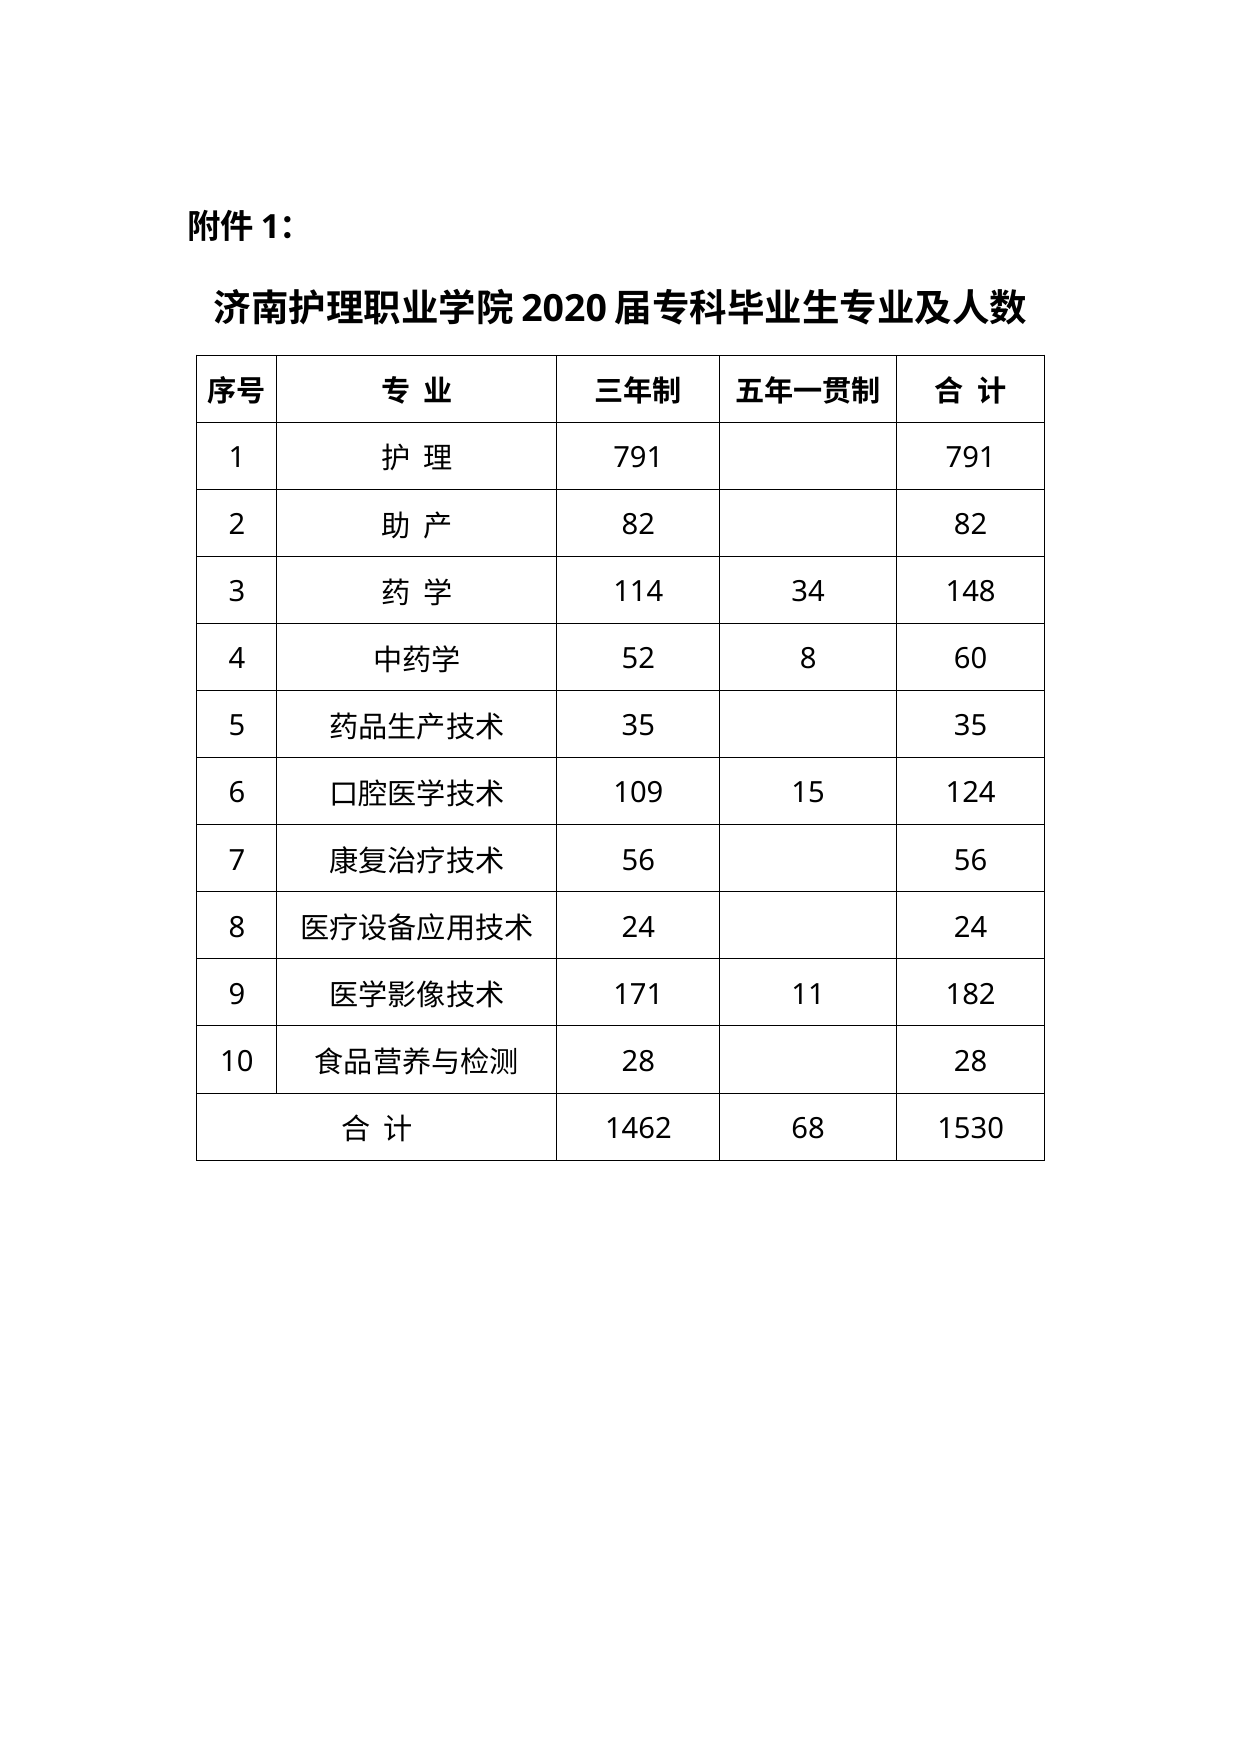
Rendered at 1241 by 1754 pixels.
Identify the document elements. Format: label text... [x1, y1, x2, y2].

table_cell 康复治疗技术 [277, 825, 556, 891]
table_cell 52 [557, 624, 719, 690]
table_cell 助 产 [277, 490, 556, 556]
table_cell 护 理 [277, 423, 556, 489]
table_cell 2 [197, 490, 276, 556]
table_cell 791 [557, 423, 719, 489]
table_cell [720, 691, 896, 757]
table_cell [720, 892, 896, 958]
table_cell 药 学 [277, 557, 556, 623]
table_cell 68 [720, 1094, 896, 1159]
table_cell 10 [197, 1026, 276, 1092]
text 附件1： [187, 192, 1053, 257]
table_cell 5 [197, 691, 276, 757]
table_cell 医疗设备应用技术 [277, 892, 556, 958]
table_cell 食品营养与检测 [277, 1026, 556, 1092]
table_cell 56 [897, 825, 1044, 891]
table_cell 28 [897, 1026, 1044, 1092]
table_cell 7 [197, 825, 276, 891]
table_cell 182 [897, 959, 1044, 1025]
table_cell 15 [720, 758, 896, 824]
table_cell 82 [557, 490, 719, 556]
table_header 序号 [197, 356, 276, 422]
table_cell 1462 [557, 1094, 719, 1159]
table_cell 124 [897, 758, 1044, 824]
table_header 合 计 [897, 356, 1044, 422]
table_cell 医学影像技术 [277, 959, 556, 1025]
table_cell 11 [720, 959, 896, 1025]
table_cell 24 [557, 892, 719, 958]
table_cell 28 [557, 1026, 719, 1092]
table_cell 35 [557, 691, 719, 757]
table_cell 60 [897, 624, 1044, 690]
table_cell 6 [197, 758, 276, 824]
table_cell 8 [197, 892, 276, 958]
table_cell 口腔医学技术 [277, 758, 556, 824]
table_cell 34 [720, 557, 896, 623]
table_header 专 业 [277, 356, 556, 422]
table_cell 4 [197, 624, 276, 690]
table_cell 171 [557, 959, 719, 1025]
table_cell 114 [557, 557, 719, 623]
table_cell 791 [897, 423, 1044, 489]
table_cell 82 [897, 490, 1044, 556]
table_cell 56 [557, 825, 719, 891]
table_cell 9 [197, 959, 276, 1025]
table_cell 8 [720, 624, 896, 690]
table_cell 3 [197, 557, 276, 623]
table_cell 药品生产技术 [277, 691, 556, 757]
table_header 五年一贯制 [720, 356, 896, 422]
table_cell [720, 1026, 896, 1092]
table_cell 148 [897, 557, 1044, 623]
text 济南护理职业学院2020届专科毕业生专业及人数 [187, 273, 1053, 338]
table_cell 35 [897, 691, 1044, 757]
table_cell 合 计 [197, 1094, 556, 1159]
table_cell [720, 423, 896, 489]
table_cell [720, 825, 896, 891]
table_cell 1530 [897, 1094, 1044, 1159]
table_cell [720, 490, 896, 556]
table_cell 24 [897, 892, 1044, 958]
table_cell 中药学 [277, 624, 556, 690]
table_cell 1 [197, 423, 276, 489]
table_cell 109 [557, 758, 719, 824]
table_header 三年制 [557, 356, 719, 422]
